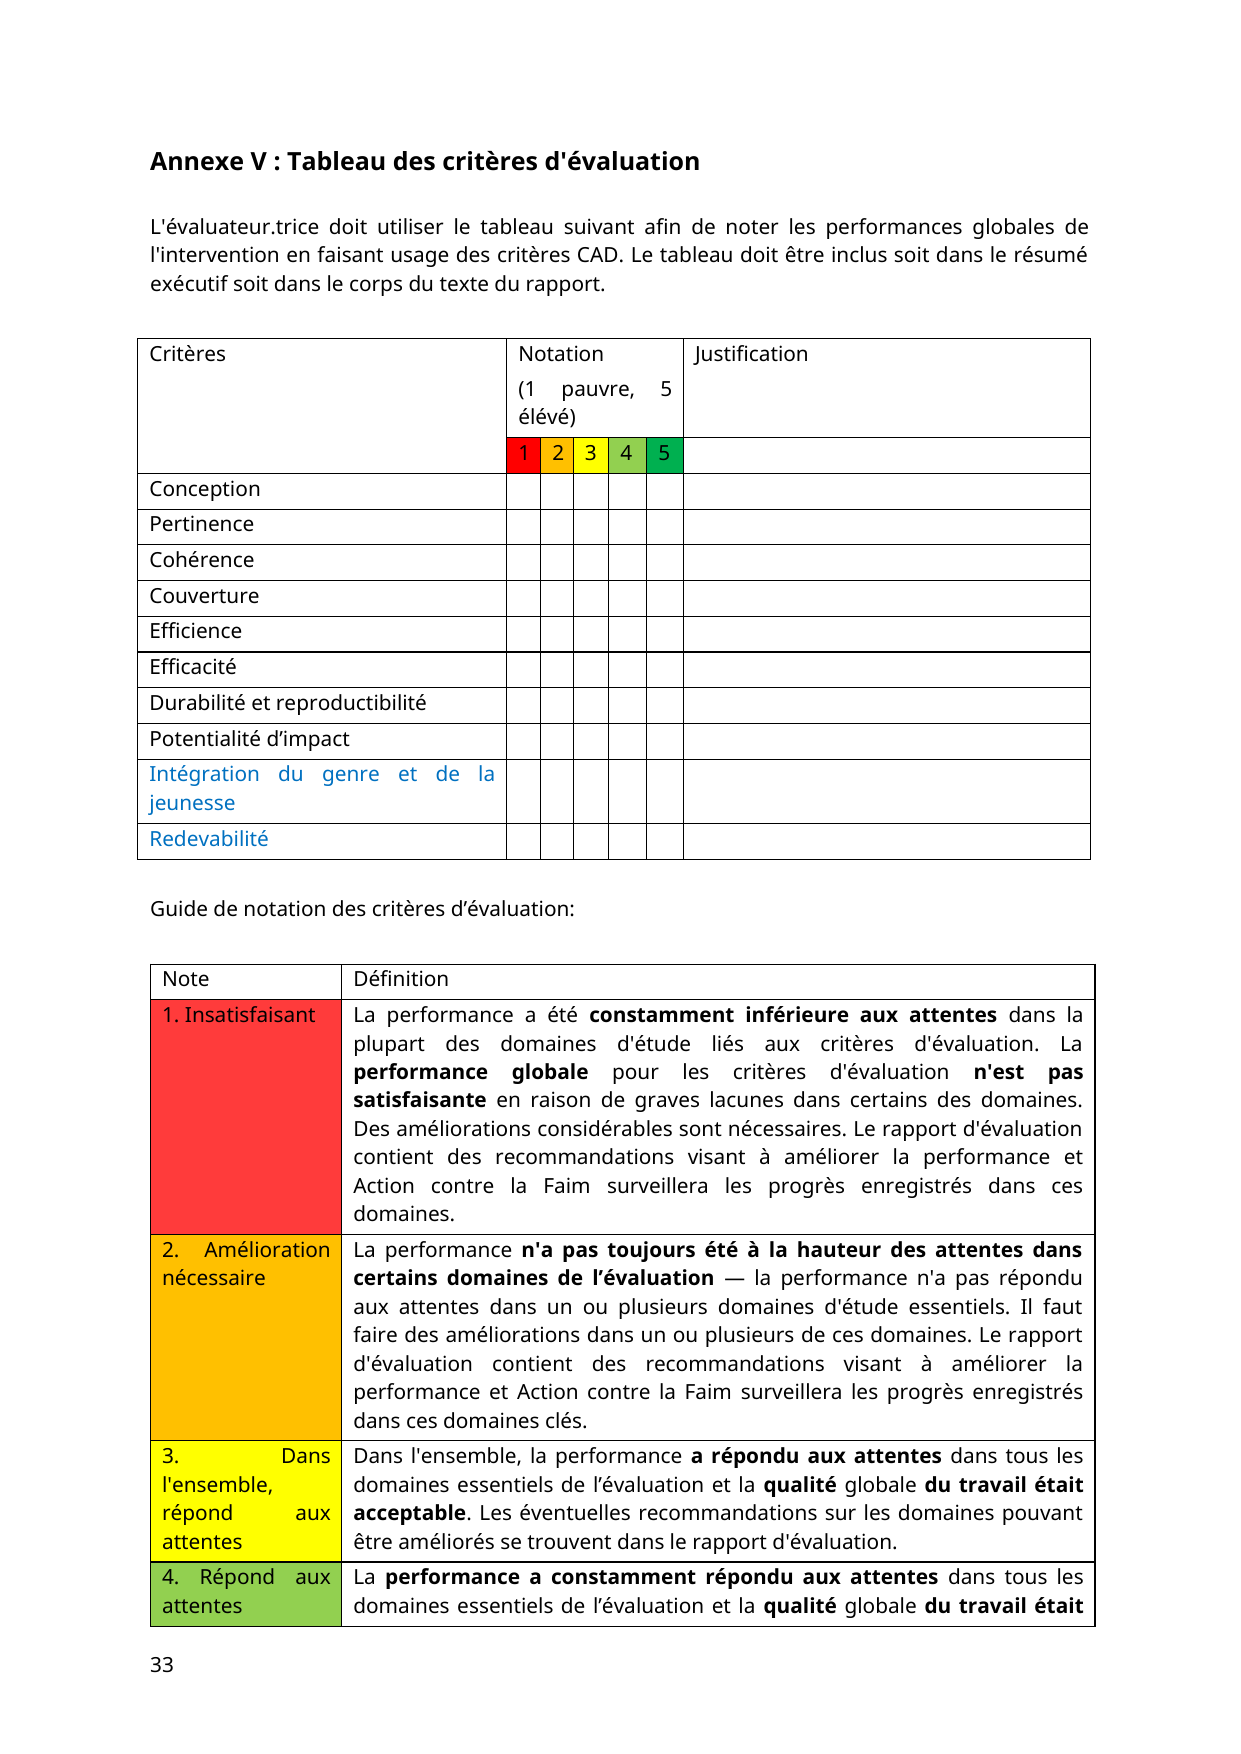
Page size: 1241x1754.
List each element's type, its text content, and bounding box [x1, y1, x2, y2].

table_cell 5 [647, 438, 683, 473]
table_cell [507, 760, 540, 823]
table_cell Pertinence [138, 510, 506, 544]
table_cell [647, 824, 683, 858]
table_cell [684, 724, 1090, 758]
table_cell [574, 617, 608, 651]
table_cell [647, 474, 683, 508]
table_cell [609, 724, 646, 758]
table_cell [684, 760, 1090, 823]
table_cell [541, 617, 573, 651]
table_cell [507, 688, 540, 723]
table_cell Conception [138, 474, 506, 508]
table_cell [609, 688, 646, 723]
table_cell La performance a été constamment inférieure aux attentes dans la plupart des domaines d'étude liés aux critères d'évaluation. La performance globale pour les critères d'évaluation n'est pas satisfaisante en raison de graves lacunes dans certains des domaines. Des améliorations considérables sont nécessaires. Le rapport d'évaluation contient des recommandations visant à améliorer la performance et Action contre la Faim surveillera les progrès enregistrés dans ces domaines. [342, 1000, 1094, 1234]
table_header Définition [342, 965, 1094, 999]
table_cell 1 [507, 438, 540, 473]
table_header Critères [138, 339, 506, 473]
table_cell [507, 474, 540, 508]
table_cell [647, 510, 683, 544]
table_cell [647, 581, 683, 616]
table_cell [574, 724, 608, 758]
table_cell 2 [541, 438, 573, 473]
table_cell [507, 653, 540, 687]
table_cell [507, 581, 540, 616]
table_cell [684, 545, 1090, 580]
table_cell [574, 510, 608, 544]
table_cell Efficience [138, 617, 506, 651]
table_cell Couverture [138, 581, 506, 616]
table_cell Redevabilité [138, 824, 506, 858]
table_cell [684, 653, 1090, 687]
table_cell [609, 545, 646, 580]
table_cell [541, 688, 573, 723]
table_cell [684, 581, 1090, 616]
table_cell 1. Insatisfaisant [151, 1000, 341, 1234]
table_cell [541, 581, 573, 616]
table_cell [574, 653, 608, 687]
table_cell [507, 824, 540, 858]
table_cell [574, 824, 608, 858]
table_cell 4 [609, 438, 646, 473]
table_cell [684, 474, 1090, 508]
table_cell Dans l'ensemble, la performance a répondu aux attentes dans tous les domaines essentiels de l’évaluation et la qualité globale du travail était acceptable. Les éventuelles recommandations sur les domaines pouvant être améliorés se trouvent dans le rapport d'évaluation. [342, 1441, 1094, 1561]
table_cell 2. Amélioration nécessaire [151, 1235, 341, 1440]
table_cell [647, 653, 683, 687]
table_cell [684, 617, 1090, 651]
table_cell [609, 760, 646, 823]
table_cell [574, 581, 608, 616]
table_cell [541, 510, 573, 544]
table_cell [609, 653, 646, 687]
table_cell [609, 474, 646, 508]
table_cell [574, 545, 608, 580]
table_cell 3. Dans l'ensemble, répond aux attentes [151, 1441, 341, 1561]
table_cell [647, 724, 683, 758]
table_cell [507, 617, 540, 651]
table_cell Efficacité [138, 653, 506, 687]
table_cell [507, 510, 540, 544]
text L'évaluateur.trice doit utiliser le tableau suivant afin de noter les performances globales de l'intervention en faisant usage des critères CAD. Le tableau doit être inclus soit dans le résumé exécutif soit dans le corps du texte du rapport. [150, 212, 1090, 297]
table_cell [541, 824, 573, 858]
table_header Notation (1 pauvre, 5 élévé) [507, 339, 683, 437]
table_cell Cohérence [138, 545, 506, 580]
table_cell [609, 581, 646, 616]
table_cell [574, 688, 608, 723]
subtitle Annexe V : Tableau des critères d'évaluation [150, 143, 1090, 177]
table_cell [574, 474, 608, 508]
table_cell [151, 1563, 341, 1626]
table_cell [609, 510, 646, 544]
table_cell [684, 688, 1090, 723]
table_cell [507, 545, 540, 580]
table_cell 3 [574, 438, 608, 473]
table_cell [574, 760, 608, 823]
table_cell [541, 760, 573, 823]
table_cell Intégration du genre et de la jeunesse [138, 760, 506, 823]
table_cell [609, 617, 646, 651]
table_cell [541, 724, 573, 758]
table_cell [507, 724, 540, 758]
table_cell [647, 617, 683, 651]
table_cell [684, 438, 1090, 473]
table_header Note [151, 965, 341, 999]
table_cell [541, 545, 573, 580]
table_cell [647, 760, 683, 823]
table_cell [342, 1563, 1094, 1626]
table_cell La performance n'a pas toujours été à la hauteur des attentes dans certains domaines de l’évaluation — la performance n'a pas répondu aux attentes dans un ou plusieurs domaines d'étude essentiels. Il faut faire des améliorations dans un ou plusieurs de ces domaines. Le rapport d'évaluation contient des recommandations visant à améliorer la performance et Action contre la Faim surveillera les progrès enregistrés dans ces domaines clés. [342, 1235, 1094, 1440]
table_cell [647, 688, 683, 723]
table_cell [541, 474, 573, 508]
table_header Justification [684, 339, 1090, 437]
table_cell Potentialité d’impact [138, 724, 506, 758]
table_cell [684, 824, 1090, 858]
text Guide de notation des critères d’évaluation: [150, 894, 1090, 923]
table_cell [684, 510, 1090, 544]
table_cell [541, 653, 573, 687]
table_cell [647, 545, 683, 580]
table_cell Durabilité et reproductibilité [138, 688, 506, 723]
table_cell [609, 824, 646, 858]
